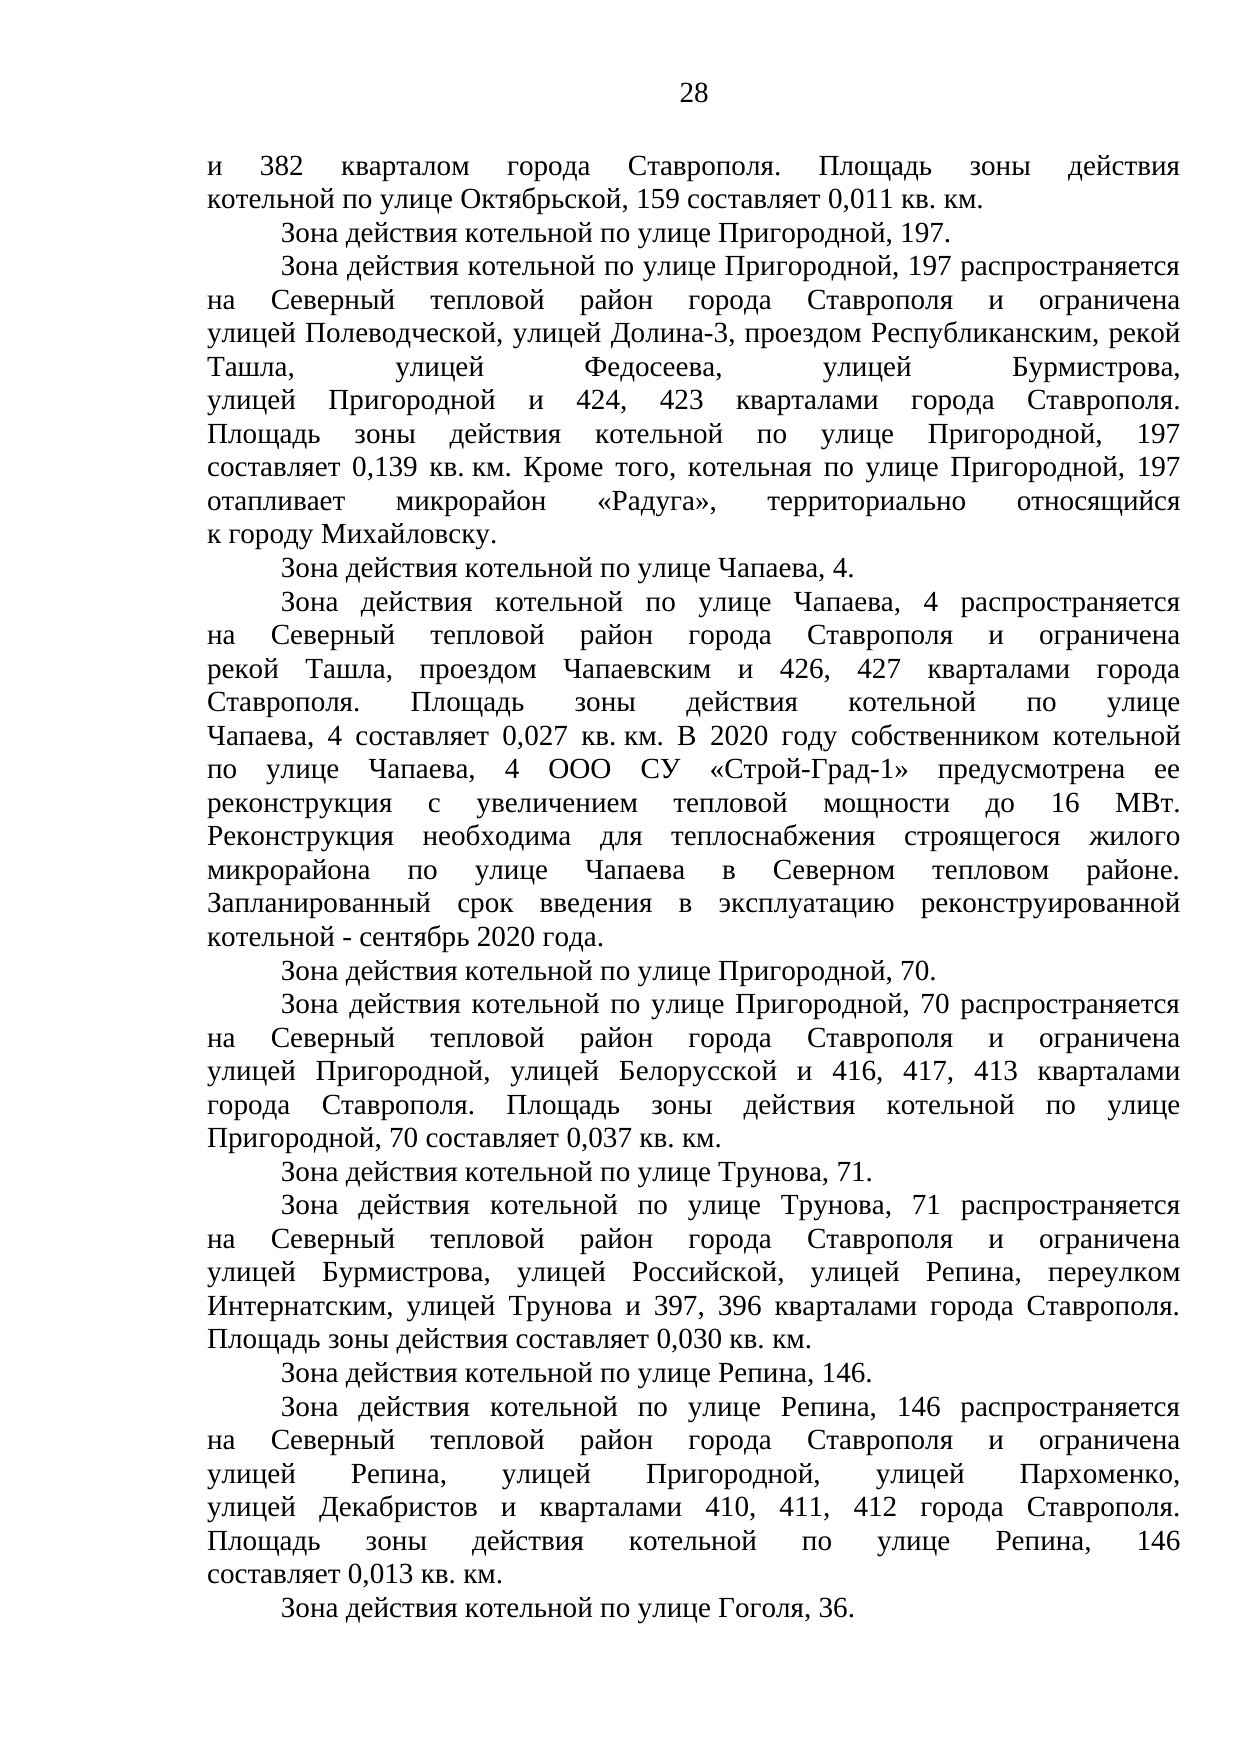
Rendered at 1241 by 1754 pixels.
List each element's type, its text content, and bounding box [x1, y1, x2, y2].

text Зона действия котельной по улице Чапаева, 4. [207, 550, 1181, 584]
text Зона действия котельной по улице Репина, 146. [207, 1355, 1181, 1389]
text Зона действия котельной по улице Трунова, 71 распространяется на Северный тепловой район города Ставрополя и ограничена улицей Бурмистрова, улицей Российской, улицей Репина, переулком Интернатским, улицей Трунова и 397, 396 кварталами города Ставрополя. Площадь зоны действия составляет 0,030 кв. км. [207, 1187, 1181, 1355]
text Зона действия котельной по улице Репина, 146 распространяется на Северный тепловой район города Ставрополя и ограничена улицей Репина, улицей Пригородной, улицей Пархоменко, улицей Декабристов и кварталами 410, 411, 412 города Ставрополя. Площадь зоны действия котельной по улице Репина, 146 составляет 0,013 кв. км. [207, 1389, 1181, 1590]
text Зона действия котельной по улице Гоголя, 36. [207, 1590, 1181, 1623]
text Зона действия котельной по улице Пригородной, 70 распространяется на Северный тепловой район города Ставрополя и ограничена улицей Пригородной, улицей Белорусской и 416, 417, 413 кварталами города Ставрополя. Площадь зоны действия котельной по улице Пригородной, 70 составляет 0,037 кв. км. [207, 986, 1181, 1154]
text Зона действия котельной по улице Пригородной, 197. [207, 215, 1181, 248]
text Зона действия котельной по улице Пригородной, 197 распространяется на Северный тепловой район города Ставрополя и ограничена улицей Полеводческой, улицей Долина-3, проездом Республиканским, рекой Ташла, улицей Федосеева, улицей Бурмистрова, улицей Пригородной и 424, 423 кварталами города Ставрополя. Площадь зоны действия котельной по улице Пригородной, 197 составляет 0,139 кв. км. Кроме того, котельная по улице Пригородной, 197 отапливает микрорайон «Радуга», территориально относящийся к городу Михайловску. [207, 248, 1181, 550]
text Зона действия котельной по улице Чапаева, 4 распространяется на Северный тепловой район города Ставрополя и ограничена рекой Ташла, проездом Чапаевским и 426, 427 кварталами города Ставрополя. Площадь зоны действия котельной по улице Чапаева, 4 составляет 0,027 кв. км. В 2020 году собственником котельной по улице Чапаева, 4 ООО СУ «Строй-Град-1» предусмотрена ее реконструкция с увеличением тепловой мощности до 16 МВт. Реконструкция необходима для теплоснабжения строящегося жилого микрорайона по улице Чапаева в Северном тепловом районе. Запланированный срок введения в эксплуатацию реконструированной котельной - сентябрь 2020 года. [207, 584, 1181, 953]
text Зона действия котельной по улице Трунова, 71. [207, 1154, 1181, 1187]
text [207, 148, 1181, 215]
text Зона действия котельной по улице Пригородной, 70. [207, 953, 1181, 986]
